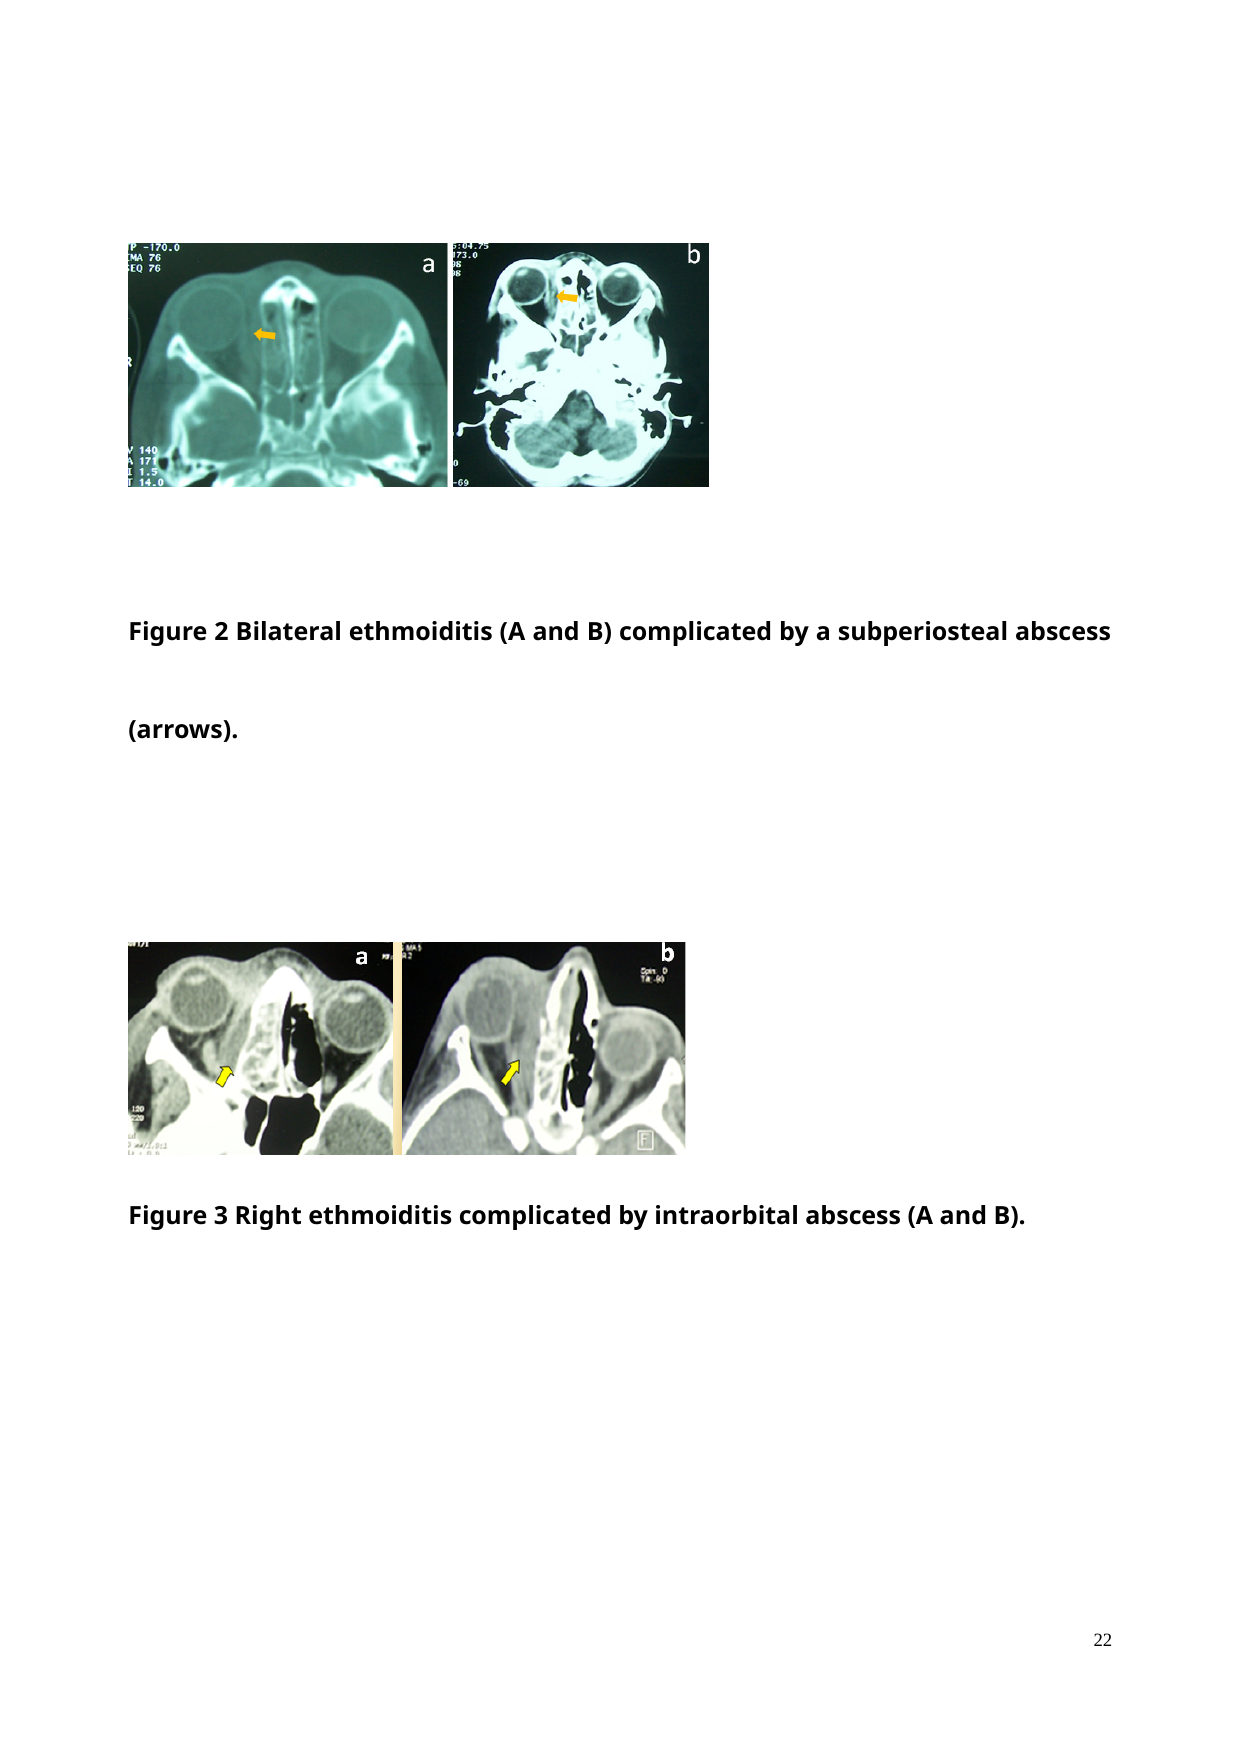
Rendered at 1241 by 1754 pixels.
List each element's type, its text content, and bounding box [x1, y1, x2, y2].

text Figure 3 Right ethmoiditis complicated by intraorbital abscess (A and B). [128, 1182, 1112, 1247]
picture [128, 243, 709, 487]
picture [128, 942, 686, 1155]
text Figure 2 Bilateral ethmoiditis (A and B) complicated by a subperiosteal abscess (arrows). [128, 598, 1112, 761]
